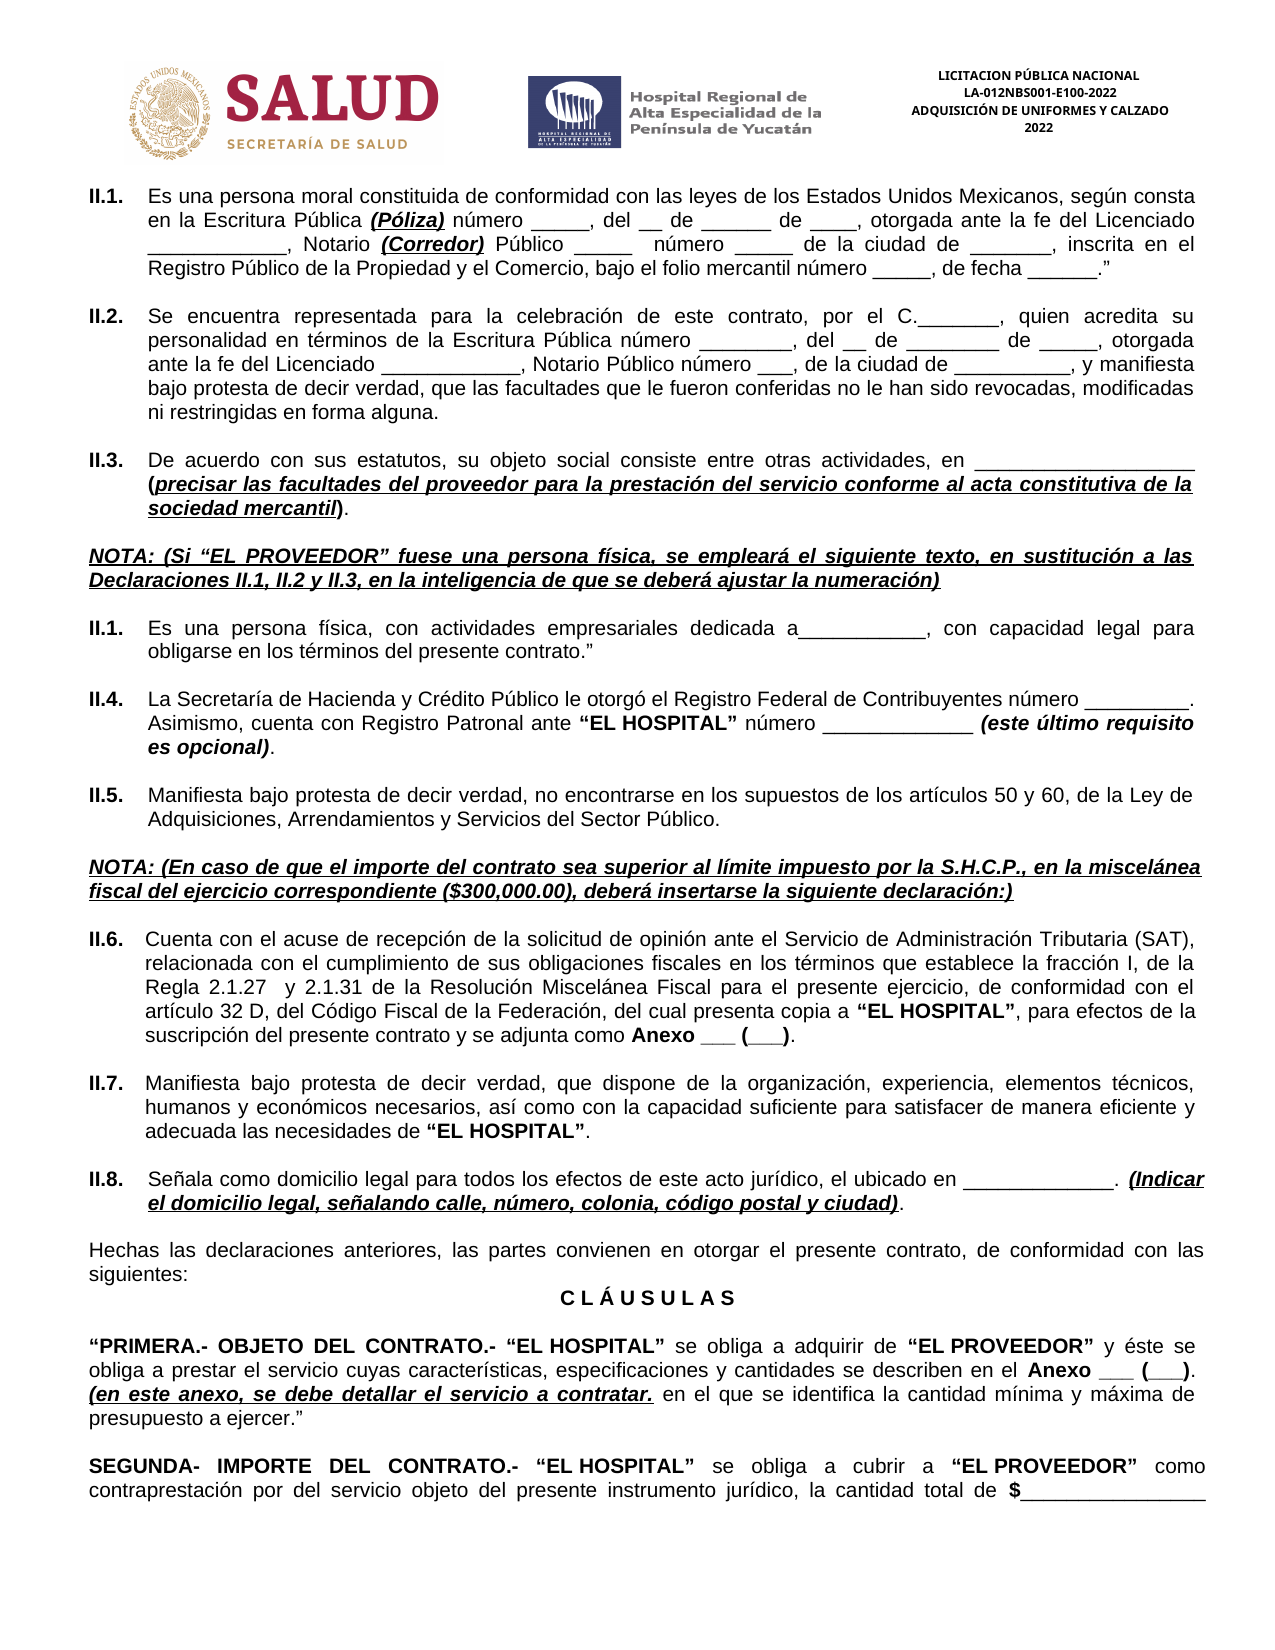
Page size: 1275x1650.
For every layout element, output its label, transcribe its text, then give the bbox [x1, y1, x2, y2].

picture [124, 61, 444, 165]
text II.2. Se encuentra representada para la celebración de este contrato, por el C._______, quien acredita su personalidad en términos de la Escritura Pública número ________, del __ de ________ de _____, otorgada ante la fe del Licenciado ____________, Notario Público número ___, de la ciudad de __________, y manifiesta bajo protesta de decir verdad, que las facultades que le fueron conferidas no le han sido revocadas, modificadas ni restringidas en forma alguna. [89, 304, 1196, 424]
picture [508, 65, 839, 162]
text II.6. Cuenta con el acuse de recepción de la solicitud de opinión ante el Servicio de Administración Tributaria (SAT), relacionada con el cumplimiento de sus obligaciones fiscales en los términos que establece la fracción I, de la Regla 2.1.27 y 2.1.31 de la Resolución Miscelánea Fiscal para el presente ejercicio, de conformidad con el artículo 32 D, del Código Fiscal de la Federación, del cual presenta copia a “EL HOSPITAL”, para efectos de la suscripción del presente contrato y se adjunta como Anexo ___ (___). [89, 927, 1196, 1047]
text II.5. Manifiesta bajo protesta de decir verdad, no encontrarse en los supuestos de los artículos 50 y 60, de la Ley de Adquisiciones, Arrendamientos y Servicios del Sector Público. [89, 783, 1196, 831]
subtitle C L Á U S U L A S [89, 1286, 1206, 1310]
text II.4. La Secretaría de Hacienda y Crédito Público le otorgó el Registro Federal de Contribuyentes número _________. Asimismo, cuenta con Registro Patronal ante “EL HOSPITAL” número _____________ (este último requisito es opcional). [89, 687, 1196, 759]
text II.1. Es una persona física, con actividades empresariales dedicada a___________, con capacidad legal para obligarse en los términos del presente contrato.” [89, 615, 1196, 663]
text NOTA: (En caso de que el importe del contrato sea superior al límite impuesto por la S.H.C.P., en la miscelánea fiscal del ejercicio correspondiente ($300,000.00), deberá insertarse la siguiente declaración:) [89, 855, 1206, 903]
text “PRIMERA.- OBJETO DEL CONTRATO.- “EL HOSPITAL” se obliga a adquirir de “EL PROVEEDOR” y éste se obliga a prestar el servicio cuyas características, especificaciones y cantidades se describen en el Anexo ___ (___). (en este anexo, se debe detallar el servicio a contratar. en el que se identifica la cantidad mínima y máxima de presupuesto a ejercer.” [89, 1334, 1196, 1430]
text Hechas las declaraciones anteriores, las partes convienen en otorgar el presente contrato, de conformidad con las siguientes: [89, 1238, 1206, 1286]
text II.1. Es una persona moral constituida de conformidad con las leyes de los Estados Unidos Mexicanos, según consta en la Escritura Pública (Póliza) número _____, del __ de ______ de ____, otorgada ante la fe del Licenciado ____________, Notario (Corredor) Público _____ número _____ de la ciudad de _______, inscrita en el Registro Público de la Propiedad y el Comercio, bajo el folio mercantil número _____, de fecha ______.” [89, 184, 1196, 280]
text II.7. Manifiesta bajo protesta de decir verdad, que dispone de la organización, experiencia, elementos técnicos, humanos y económicos necesarios, así como con la capacidad suficiente para satisfacer de manera eficiente y adecuada las necesidades de “EL HOSPITAL”. [89, 1071, 1196, 1142]
text NOTA: (Si “EL PROVEEDOR” fuese una persona física, se empleará el siguiente texto, en sustitución a las Declaraciones II.1, II.2 y II.3, en la inteligencia de que se deberá ajustar la numeración) [89, 543, 1196, 591]
text II.8. Señala como domicilio legal para todos los efectos de este acto jurídico, el ubicado en _____________. (Indicar el domicilio legal, señalando calle, número, colonia, código postal y ciudad). [89, 1166, 1206, 1214]
text II.3. De acuerdo con sus estatutos, su objeto social consiste entre otras actividades, en ___________________ (precisar las facultades del proveedor para la prestación del servicio conforme al acta constitutiva de la sociedad mercantil). [89, 448, 1196, 519]
